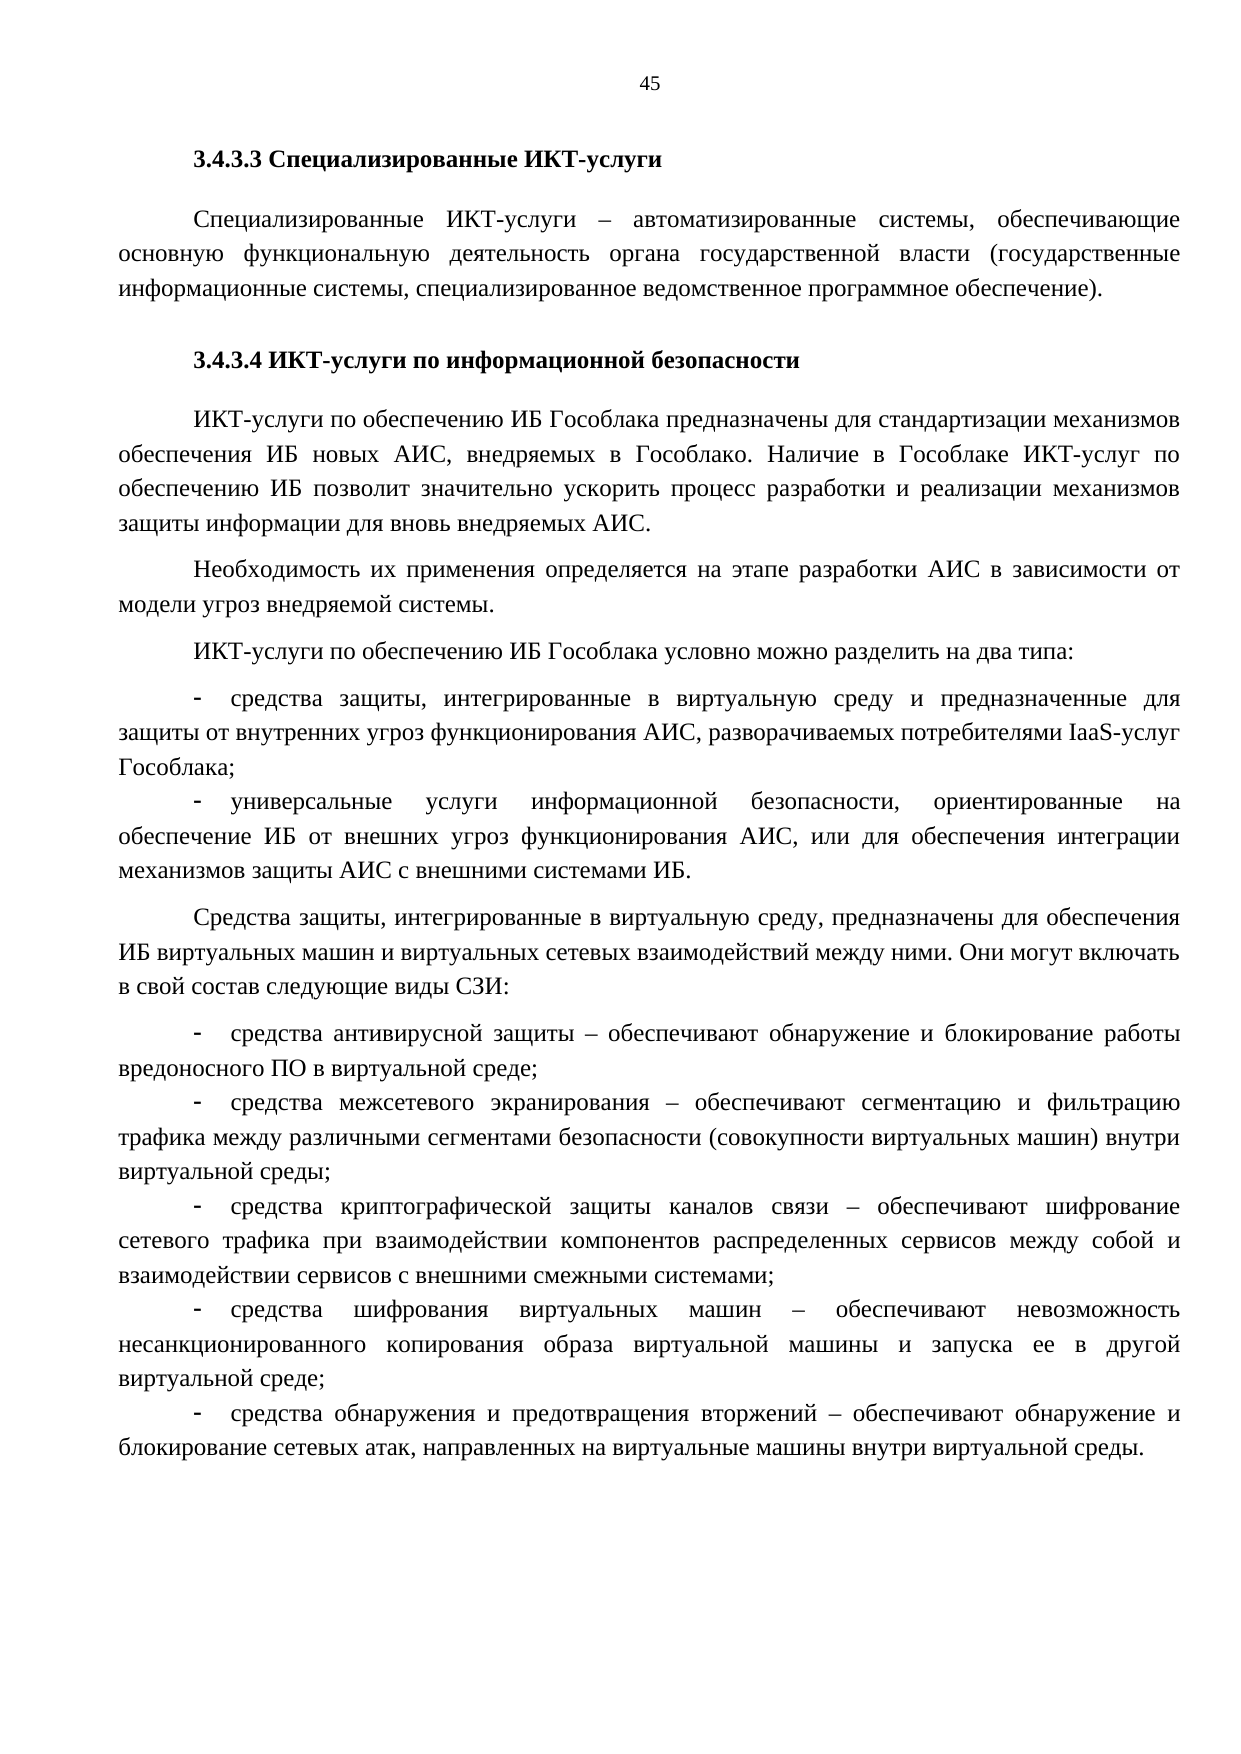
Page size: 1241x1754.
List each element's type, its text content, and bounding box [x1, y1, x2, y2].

list средства обнаружения и предотвращения вторжений – обеспечивают обнаружение и блокирование сетевых атак, направленных на виртуальные машины внутри виртуальной среды. [118, 1398, 1181, 1461]
text Необходимость их применения определяется на этапе разработки АИС в зависимости от модели угроз внедряемой системы. [118, 554, 1181, 618]
list средства защиты, интегрированные в виртуальную среду и предназначенные для защиты от внутренних угроз функционирования АИС, разворачиваемых потребителями IaaS-услуг Гособлака; [118, 683, 1181, 781]
text ИКТ-услуги по обеспечению ИБ Гособлака условно можно разделить на два типа: [118, 636, 1181, 665]
list средства антивирусной защиты – обеспечивают обнаружение и блокирование работы вредоносного ПО в виртуальной среде; [118, 1018, 1181, 1082]
list средства межсетевого экранирования – обеспечивают сегментацию и фильтрацию трафика между различными сегментами безопасности (совокупности виртуальных машин) внутри виртуальной среды; [118, 1087, 1181, 1185]
subtitle Специализированные ИКТ-услуги [118, 144, 1181, 173]
subtitle ИКТ-услуги по информационной безопасности [118, 345, 1181, 373]
text ИКТ-услуги по обеспечению ИБ Гособлака предназначены для стандартизации механизмов обеспечения ИБ новых АИС, внедряемых в Гособлако. Наличие в Гособлаке ИКТ-услуг по обеспечению ИБ позволит значительно ускорить процесс разработки и реализации механизмов защиты информации для вновь внедряемых АИС. [118, 404, 1181, 536]
text Специализированные ИКТ-услуги – автоматизированные системы, обеспечивающие основную функциональную деятельность органа государственной власти (государственные информационные системы, специализированное ведомственное программное обеспечение). [118, 204, 1181, 301]
list универсальные услуги информационной безопасности, ориентированные на обеспечение ИБ от внешних угроз функционирования АИС, или для обеспечения интеграции механизмов защиты АИС с внешними системами ИБ. [118, 786, 1181, 884]
list средства криптографической защиты каналов связи – обеспечивают шифрование сетевого трафика при взаимодействии компонентов распределенных сервисов между собой и взаимодействии сервисов с внешними смежными системами; [118, 1191, 1181, 1288]
list средства шифрования виртуальных машин – обеспечивают невозможность несанкционированного копирования образа виртуальной машины и запуска ее в другой виртуальной среде; [118, 1294, 1181, 1392]
text Средства защиты, интегрированные в виртуальную среду, предназначены для обеспечения ИБ виртуальных машин и виртуальных сетевых взаимодействий между ними. Они могут включать в свой состав следующие виды СЗИ: [118, 902, 1181, 1000]
